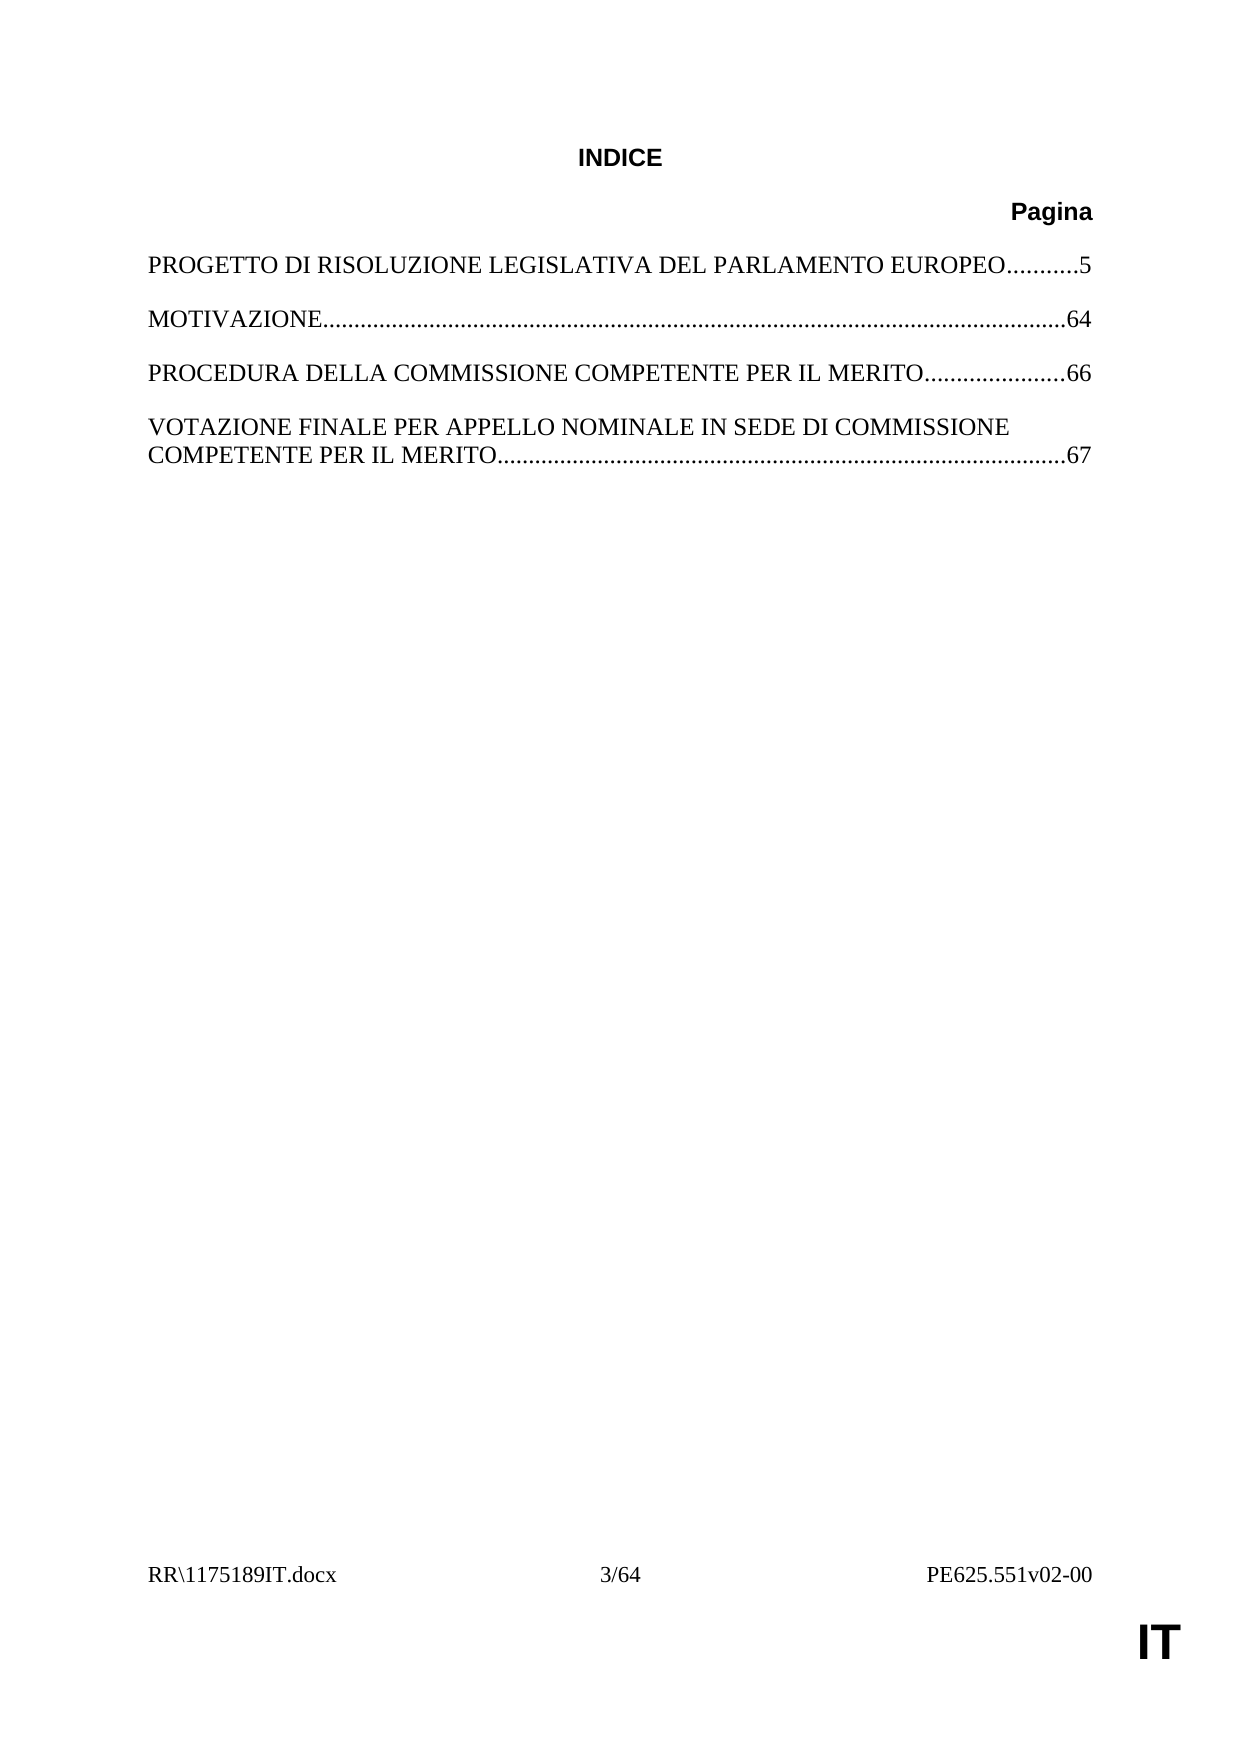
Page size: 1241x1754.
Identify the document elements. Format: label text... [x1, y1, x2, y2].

text VOTAZIONE FINALE PER APPELLO NOMINALE IN SEDE DI COMMISSIONE COMPETENTE PER IL MERITO 67 [148, 412, 1092, 469]
subtitle INDICE [148, 143, 1092, 172]
text Pagina [148, 197, 1092, 226]
text MOTIVAZIONE 64 [148, 304, 1092, 333]
text PROGETTO DI RISOLUZIONE LEGISLATIVA DEL PARLAMENTO EUROPEO 5 [148, 251, 1092, 279]
text PROCEDURA DELLA COMMISSIONE COMPETENTE PER IL MERITO 66 [148, 358, 1092, 387]
